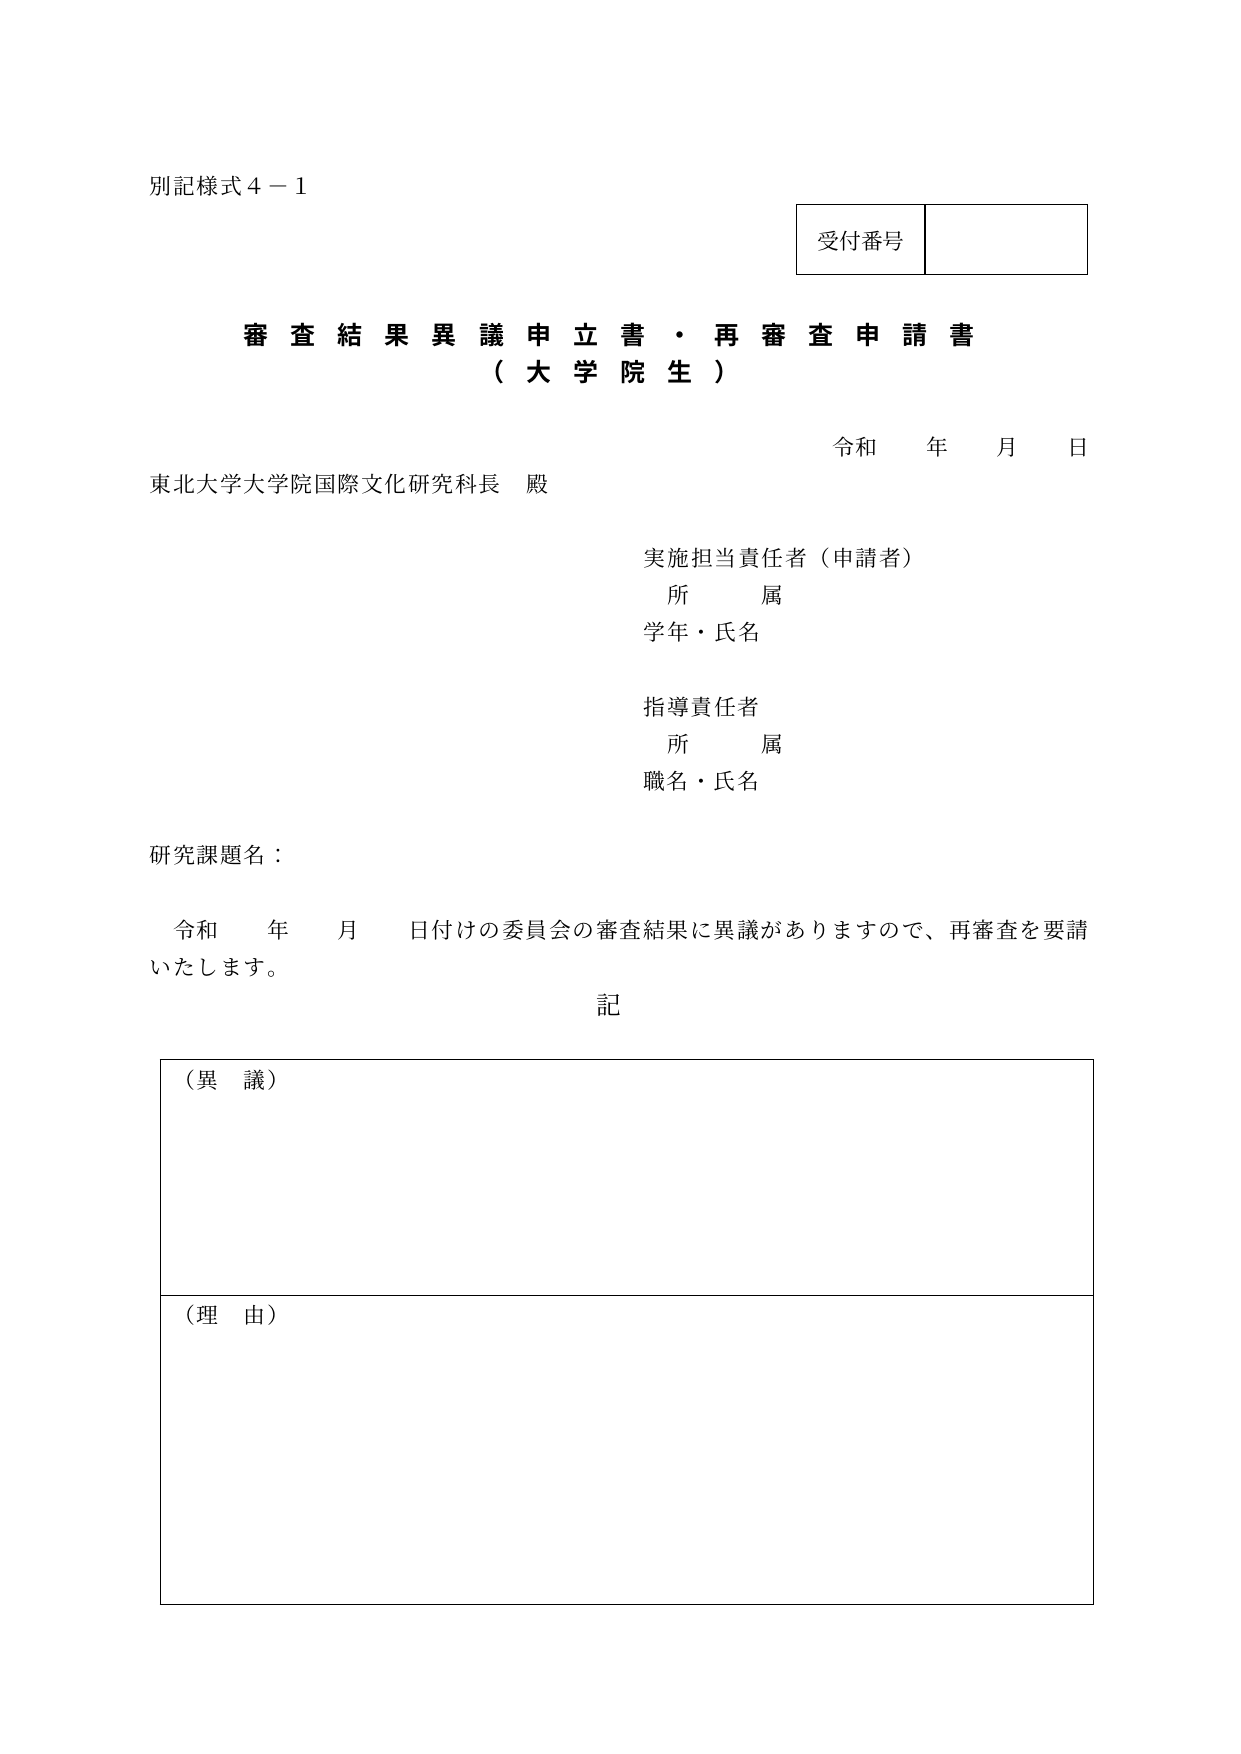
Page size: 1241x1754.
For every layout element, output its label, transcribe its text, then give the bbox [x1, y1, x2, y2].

text 令和 年 月 日付けの委員会の審査結果に異議がありますので、再審査を要請いたします。 [149, 910, 1091, 985]
table_header [926, 205, 1087, 274]
table_header 受付番号 [797, 205, 924, 274]
subtitle 記 [149, 985, 1091, 1022]
text 実施担当責任者（申請者） [149, 538, 1091, 576]
text 別記様式４－１ [149, 167, 1091, 204]
text 研究課題名： [149, 836, 1091, 873]
table_cell （理 由） [161, 1296, 1093, 1604]
text 学年・氏名 [149, 613, 1091, 650]
text 所 属 [149, 724, 1091, 762]
text 職名・氏名 [149, 762, 1091, 799]
text 審査結果異議申立書・再審査申請書 [149, 315, 1091, 352]
text 東北大学大学院国際文化研究科長 殿 [149, 464, 1091, 501]
text 所 属 [149, 576, 1091, 613]
table_header （異 議） [161, 1060, 1093, 1294]
text （大学院生） [149, 352, 1091, 390]
text 令和 年 月 日 [149, 427, 1091, 464]
text 指導責任者 [149, 687, 1091, 724]
